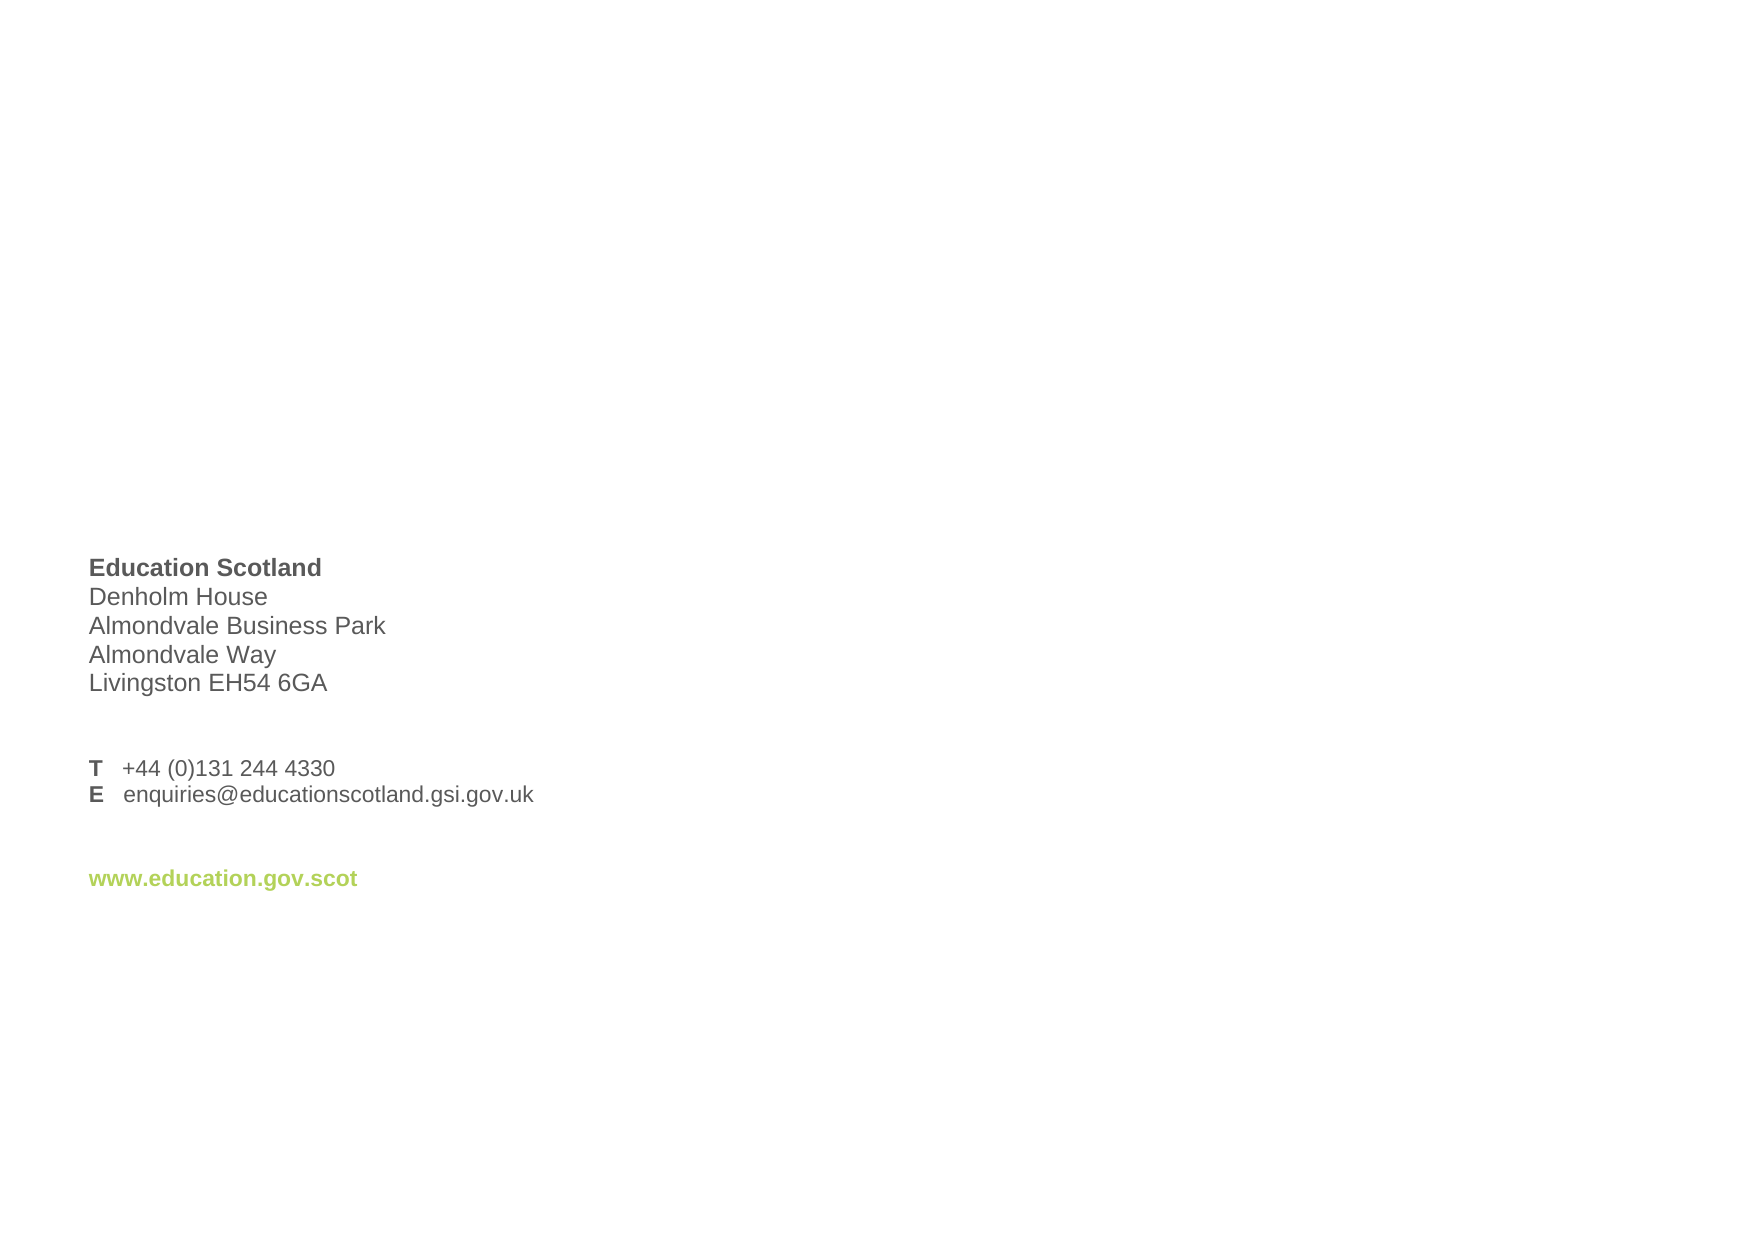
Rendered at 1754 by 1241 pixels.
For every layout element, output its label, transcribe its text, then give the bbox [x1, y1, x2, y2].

text Education Scotland [89, 553, 1370, 582]
text Livingston EH54 6GA [89, 668, 1370, 697]
text www.education.gov.scot [89, 865, 1665, 891]
text Almondvale Way [89, 640, 1370, 668]
text Almondvale Business Park [89, 611, 1370, 640]
text E enquiries@educationscotland.gsi.gov.uk [89, 781, 1665, 807]
text Denholm House [89, 582, 1370, 611]
text T +44 (0)131 244 4330 [89, 755, 1665, 781]
